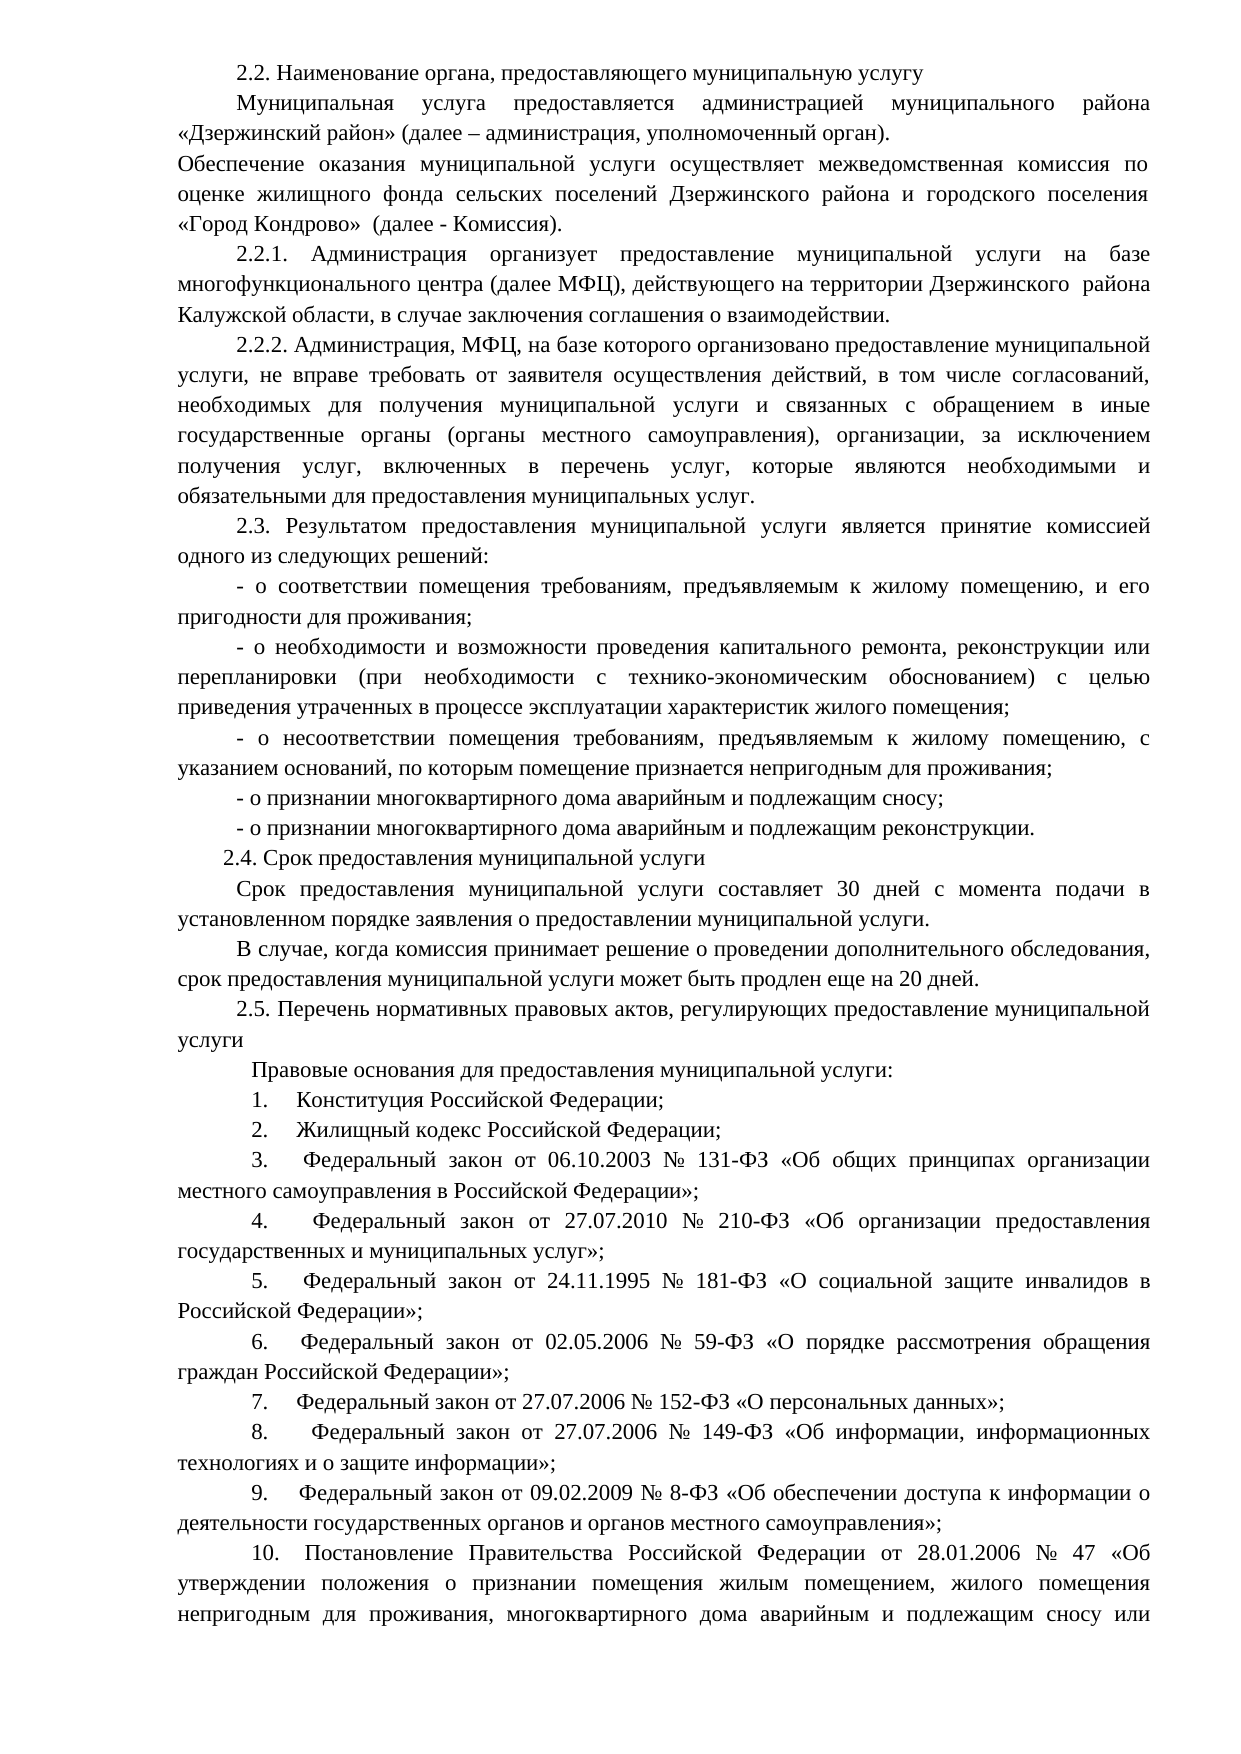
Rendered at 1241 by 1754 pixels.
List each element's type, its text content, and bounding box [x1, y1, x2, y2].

text 6. Федеральный закон от 02.05.2006 № 59-ФЗ «О порядке рассмотрения обращения граждан Российской Федерации»; [177, 1328, 1152, 1384]
text 2.2. Наименование органа, предоставляющего муниципальную услугу [177, 59, 1152, 85]
text 2.2.2. Администрация, МФЦ, на базе которого организовано предоставление муниципальной услуги, не вправе требовать от заявителя осуществления действий, в том числе согласований, необходимых для получения муниципальной услуги и связанных с обращением в иные государственные органы (органы местного самоуправления), организации, за исключением получения услуг, включенных в перечень услуг, которые являются необходимыми и обязательными для предоставления муниципальных услуг. [177, 331, 1152, 508]
text - о необходимости и возможности проведения капитального ремонта, реконструкции или перепланировки (при необходимости с технико-экономическим обоснованием) с целью приведения утраченных в процессе эксплуатации характеристик жилого помещения; [177, 633, 1152, 720]
text Правовые основания для предоставления муниципальной услуги: [177, 1056, 1152, 1082]
text - о несоответствии помещения требованиям, предъявляемым к жилому помещению, с указанием оснований, по которым помещение признается непригодным для проживания; [177, 724, 1152, 780]
text - о признании многоквартирного дома аварийным и подлежащим реконструкции. [177, 814, 1152, 841]
text 4. Федеральный закон от 27.07.2010 № 210-ФЗ «Об организации предоставления государственных и муниципальных услуг»; [177, 1207, 1152, 1263]
text 5. Федеральный закон от 24.11.1995 № 181-ФЗ «О социальной защите инвалидов в Российской Федерации»; [177, 1267, 1152, 1324]
text 2.3. Результатом предоставления муниципальной услуги является принятие комиссией одного из следующих решений: [177, 512, 1152, 569]
text 2. Жилищный кодекс Российской Федерации; [251, 1116, 1152, 1143]
text В случае, когда комиссия принимает решение о проведении дополнительного обследования, срок предоставления муниципальной услуги может быть продлен еще на 20 дней. [177, 935, 1152, 992]
text Срок предоставления муниципальной услуги составляет 30 дней с момента подачи в установленном порядке заявления о предоставлении муниципальной услуги. [177, 875, 1152, 931]
text 8. Федеральный закон от 27.07.2006 № 149-ФЗ «Об информации, информационных технологиях и о защите информации»; [177, 1418, 1152, 1475]
text 3. Федеральный закон от 06.10.2003 № 131-ФЗ «Об общих принципах организации местного самоуправления в Российской Федерации»; [177, 1147, 1152, 1203]
text - о соответствии помещения требованиям, предъявляемым к жилому помещению, и его пригодности для проживания; [177, 573, 1152, 629]
text 2.2.1. Администрация организует предоставление муниципальной услуги на базе многофункционального центра (далее МФЦ), действующего на территории Дзержинского района Калужской области, в случае заключения соглашения о взаимодействии. [177, 240, 1152, 327]
text 7. Федеральный закон от 27.07.2006 № 152-ФЗ «О персональных данных»; [177, 1388, 1152, 1414]
text Обеспечение оказания муниципальной услуги осуществляет межведомственная комиссия по оценке жилищного фонда сельских поселений Дзержинского района и городского поселения «Город Кондрово» (далее - Комиссия). [177, 150, 1149, 236]
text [177, 1539, 1152, 1626]
text 1. Конституция Российской Федерации; [251, 1086, 1152, 1112]
text Муниципальная услуга предоставляется администрацией муниципального района «Дзержинский район» (далее – администрация, уполномоченный орган). [177, 89, 1152, 146]
text - о признании многоквартирного дома аварийным и подлежащим сносу; [177, 784, 1152, 810]
text 2.4. Срок предоставления муниципальной услуги [177, 844, 1152, 871]
text 2.5. Перечень нормативных правовых актов, регулирующих предоставление муниципальной услуги [177, 996, 1152, 1052]
text 9. Федеральный закон от 09.02.2009 № 8-ФЗ «Об обеспечении доступа к информации о деятельности государственных органов и органов местного самоуправления»; [177, 1479, 1152, 1535]
